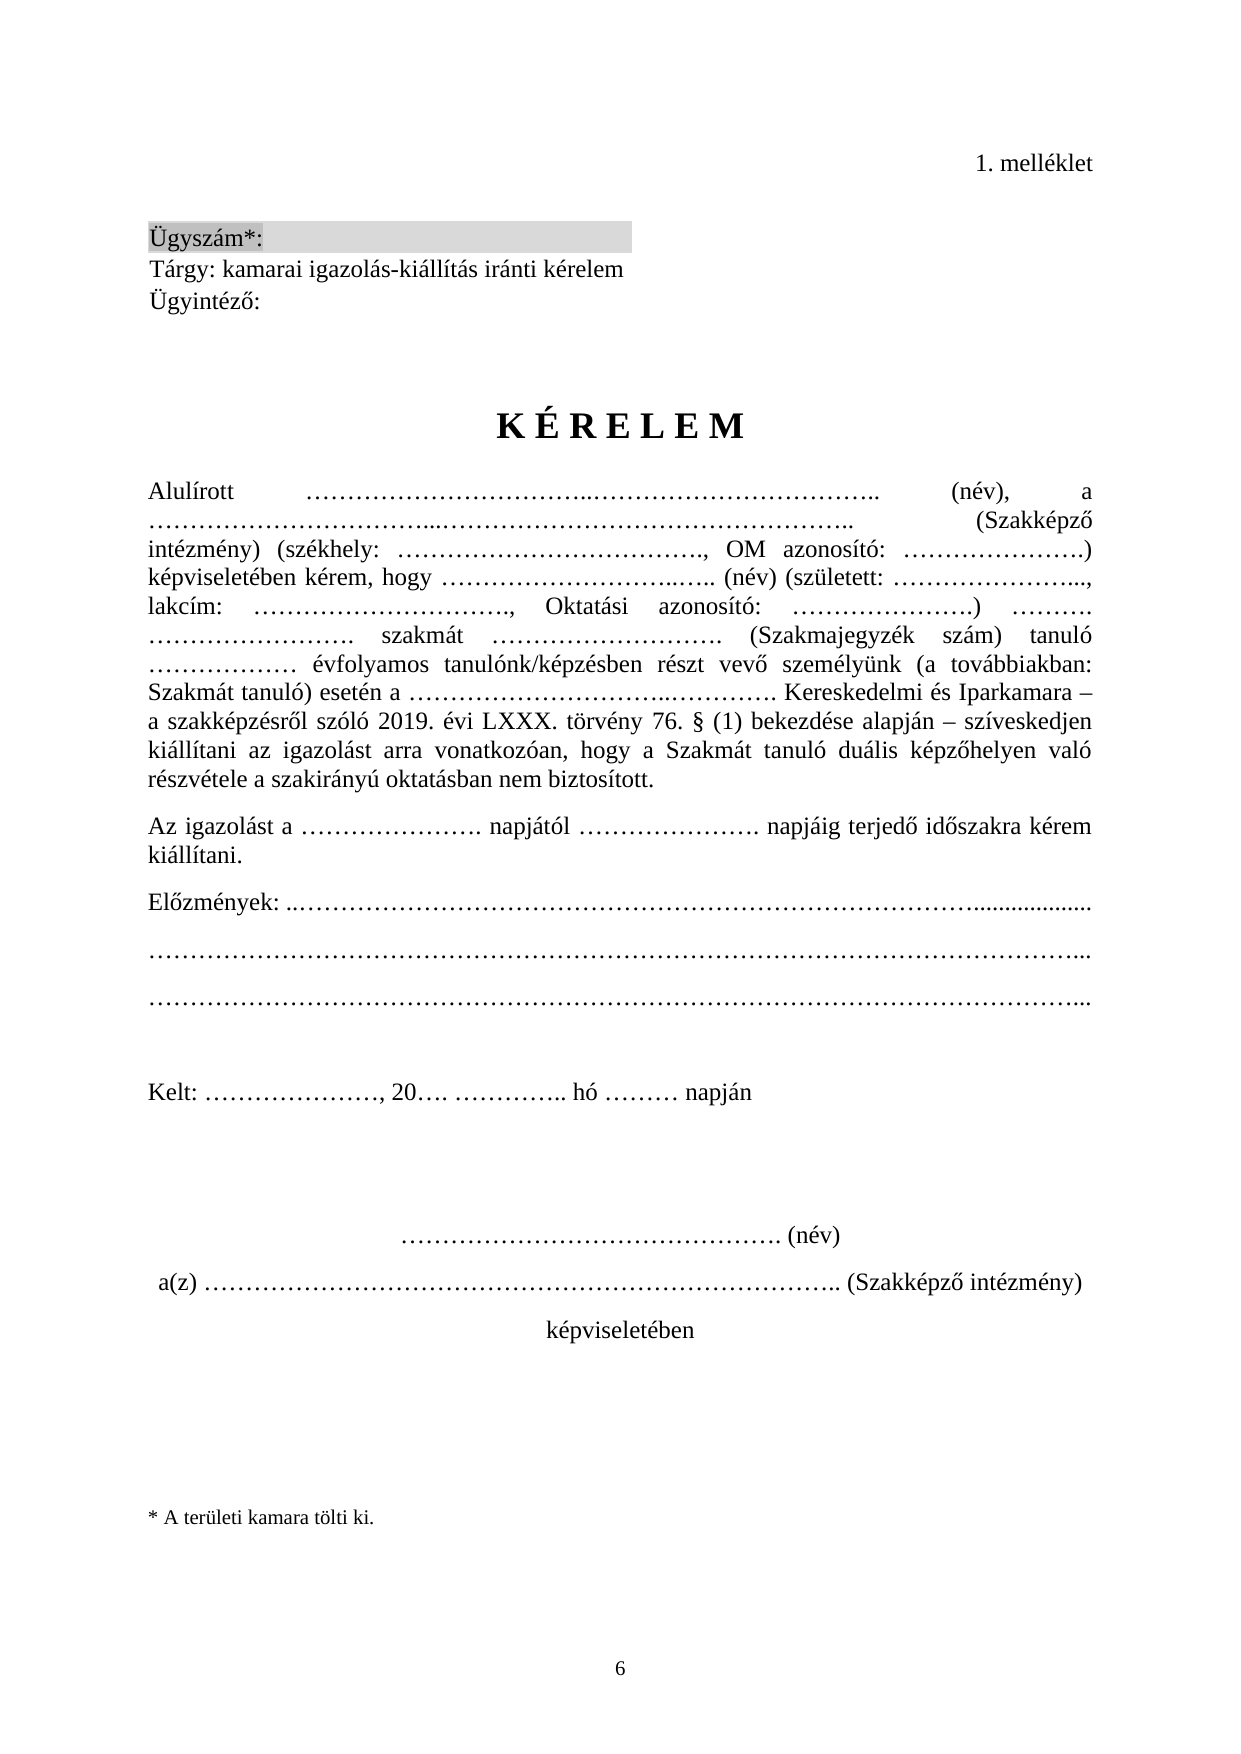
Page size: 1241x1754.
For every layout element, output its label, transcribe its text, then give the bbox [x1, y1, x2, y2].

text K É R E L E M [148, 404, 1093, 447]
text * A területi kamara tölti ki. [148, 1505, 1093, 1529]
table_cell Tárgy: kamarai igazolás-kiállítás iránti kérelem [148, 253, 632, 285]
text Kelt: …………………, 20…. ………….. hó ……… napján [148, 1077, 1093, 1106]
table_cell Ügyintéző: [148, 285, 632, 317]
text Az igazolást a …………………. napjától …………………. napjáig terjedő időszakra kérem kiállítani. [148, 811, 1093, 869]
text a(z) ………………………………………………………………….. (Szakképző intézmény) [148, 1267, 1093, 1296]
text Előzmények: ..………………………………………………………………………................... [148, 887, 1093, 916]
text …………………………………………………………………………………………………... [148, 982, 1093, 1011]
text …………………………………………………………………………………………………... [148, 935, 1093, 964]
text képviseletében [148, 1315, 1093, 1344]
text ………………………………………. (név) [148, 1220, 1093, 1249]
list 1. melléklet [185, 148, 1093, 176]
table_header Ügyszám*: [148, 221, 632, 253]
text Alulírott ……………………………..…………………………….. (név), a ……………………………...………………………………………….. (Szakképző intézmény) (székhely: ………………………………., OM azonosító: ………………….) képviseletében kérem, hogy ………………………..….. (név) (született: …………………..., lakcím: …………………………., Oktatási azonosító: ………………….) ……….……………………. szakmát ………………………. (Szakmajegyzék szám) tanuló ……………… évfolyamos tanulónk/képzésben részt vevő személyünk (a továbbiakban: Szakmát tanuló) esetén a …………………………..…………. Kereskedelmi és Iparkamara – a szakképzésről szóló 2019. évi LXXX. törvény 76. § (1) bekezdése alapján – szíveskedjen kiállítani az igazolást arra vonatkozóan, hogy a Szakmát tanuló duális képzőhelyen való részvétele a szakirányú oktatásban nem biztosított. [148, 476, 1093, 792]
